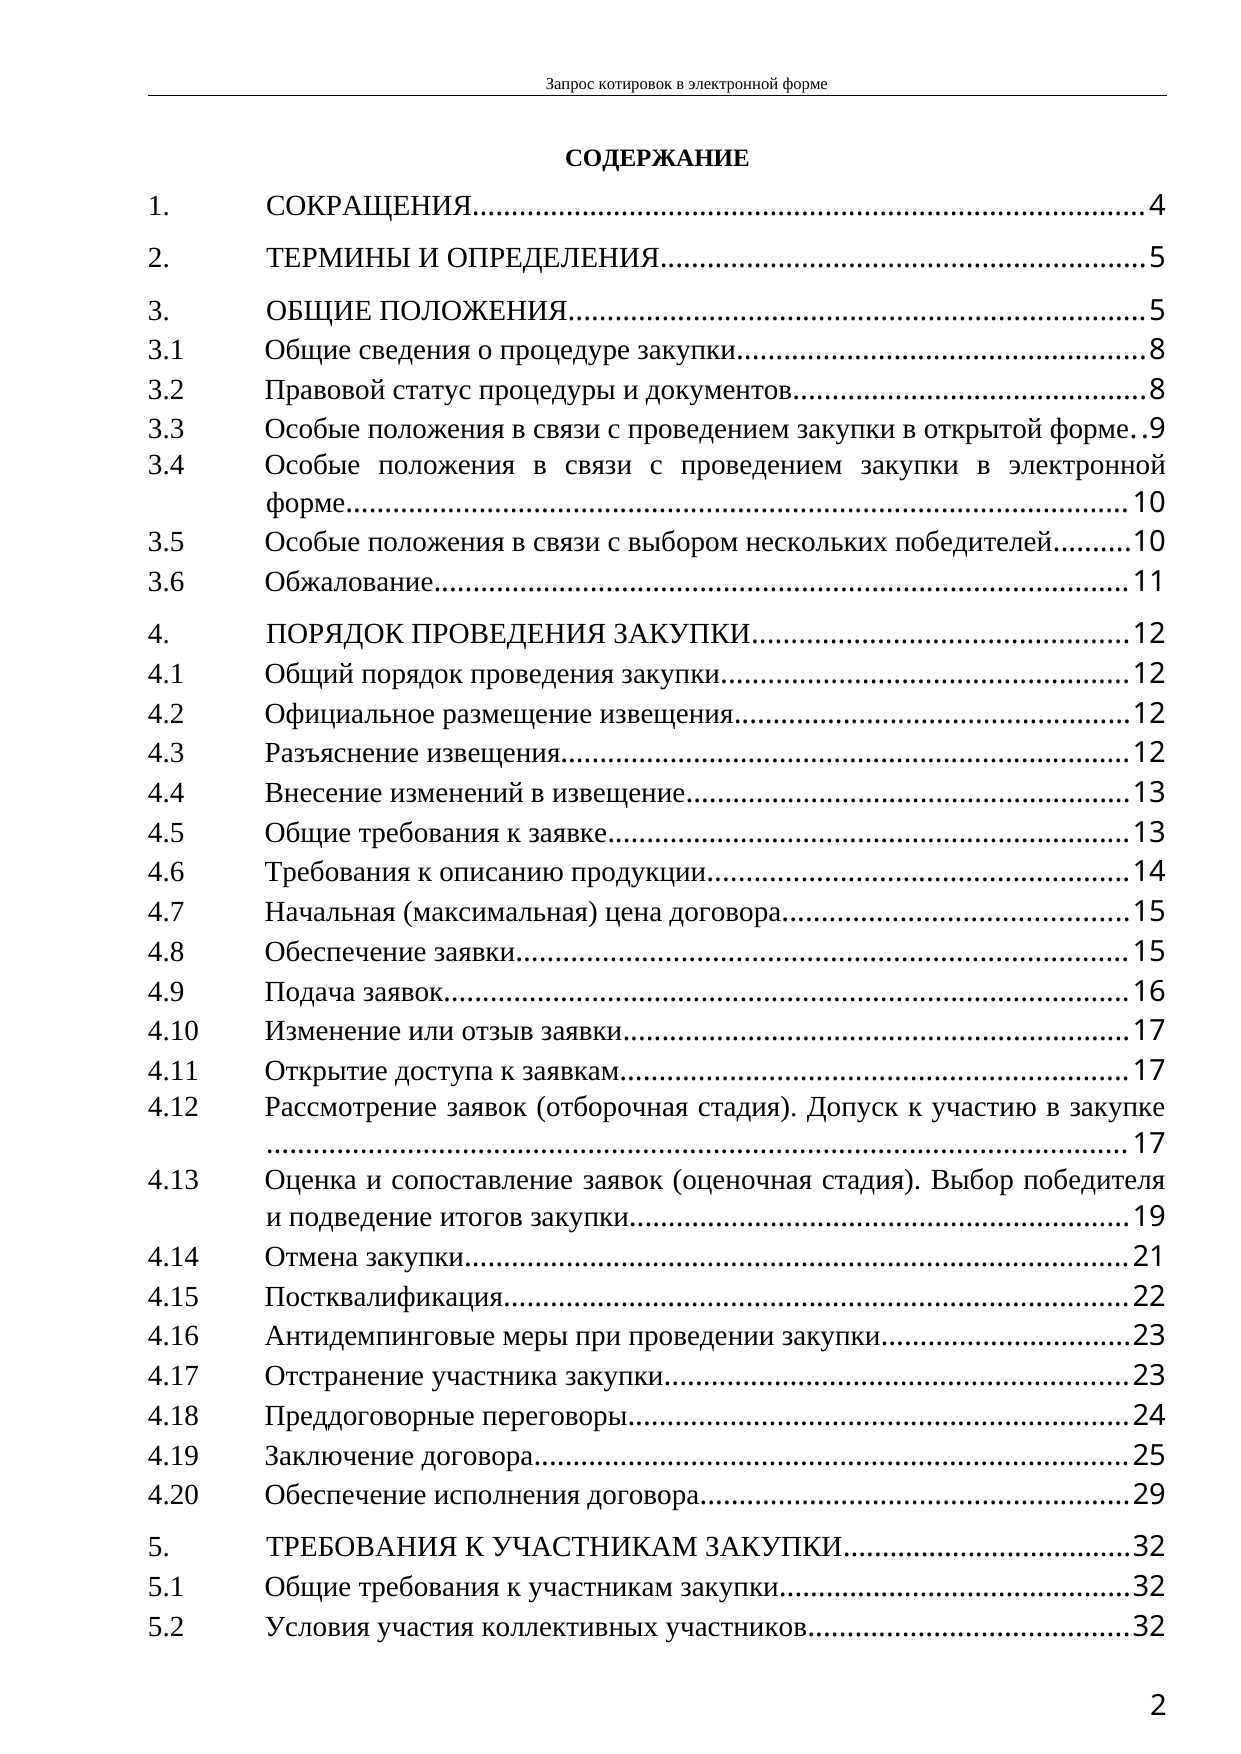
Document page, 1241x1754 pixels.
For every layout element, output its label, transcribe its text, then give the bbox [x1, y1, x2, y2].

text 4.5 Общие требования к заявке 13 [148, 811, 1167, 851]
text 4.3 Разъяснение извещения 12 [148, 732, 1167, 771]
text 4.19 Заключение договора 25 [148, 1434, 1167, 1473]
text 4.15 Постквалификация 22 [148, 1275, 1167, 1315]
text 4.4 Внесение изменений в извещение 13 [148, 771, 1167, 811]
text 4.17 Отстранение участника закупки 23 [148, 1354, 1167, 1394]
text 4.8 Обеспечение заявки 15 [148, 930, 1167, 970]
text 3.3 Особые положения в связи с проведением закупки в открытой форме 9 [148, 408, 1167, 447]
text 3. ОБЩИЕ ПОЛОЖЕНИЯ 5 [148, 289, 1167, 328]
text 3.2 Правовой статус процедуры и документов 8 [148, 368, 1167, 408]
text 4.14 Отмена закупки 21 [148, 1235, 1167, 1275]
text 4.11 Открытие доступа к заявкам 17 [148, 1049, 1167, 1089]
text 4.9 Подача заявок 16 [148, 970, 1167, 1009]
text 4.2 Официальное размещение извещения 12 [148, 692, 1167, 732]
text 4.18 Преддоговорные переговоры 24 [148, 1394, 1167, 1434]
text 5. ТРЕБОВАНИЯ К УЧАСТНИКАМ ЗАКУПКИ 32 [148, 1526, 1167, 1565]
text 4.7 Начальная (максимальная) цена договора 15 [148, 890, 1167, 930]
text 2. ТЕРМИНЫ И ОПРЕДЕЛЕНИЯ 5 [148, 237, 1167, 276]
text 4. ПОРЯДОК ПРОВЕДЕНИЯ ЗАКУПКИ 12 [148, 613, 1167, 652]
text 4.12 Рассмотрение заявок (отборочная стадия). Допуск к участию в закупке 17 [148, 1089, 1167, 1162]
text СОДЕРЖАНИЕ [148, 143, 1167, 172]
text 4.16 Антидемпинговые меры при проведении закупки 23 [148, 1315, 1167, 1354]
text 3.5 Особые положения в связи с выбором нескольких победителей 10 [148, 521, 1167, 560]
text 4.13 Оценка и сопоставление заявок (оценочная стадия). Выбор победителя и подведение итогов закупки 19 [148, 1162, 1167, 1235]
text 5.2 Условия участия коллективных участников 32 [148, 1605, 1167, 1645]
text 3.4 Особые положения в связи с проведением закупки в электронной форме 10 [148, 447, 1167, 521]
text 4.6 Требования к описанию продукции 14 [148, 851, 1167, 890]
text 3.6 Обжалование 11 [148, 560, 1167, 600]
text 1. СОКРАЩЕНИЯ 4 [148, 184, 1167, 224]
text 3.1 Общие сведения о процедуре закупки 8 [148, 328, 1167, 368]
text 5.1 Общие требования к участникам закупки 32 [148, 1565, 1167, 1605]
text 4.1 Общий порядок проведения закупки 12 [148, 652, 1167, 692]
text 4.20 Обеспечение исполнения договора 29 [148, 1473, 1167, 1513]
text 4.10 Изменение или отзыв заявки 17 [148, 1009, 1167, 1049]
